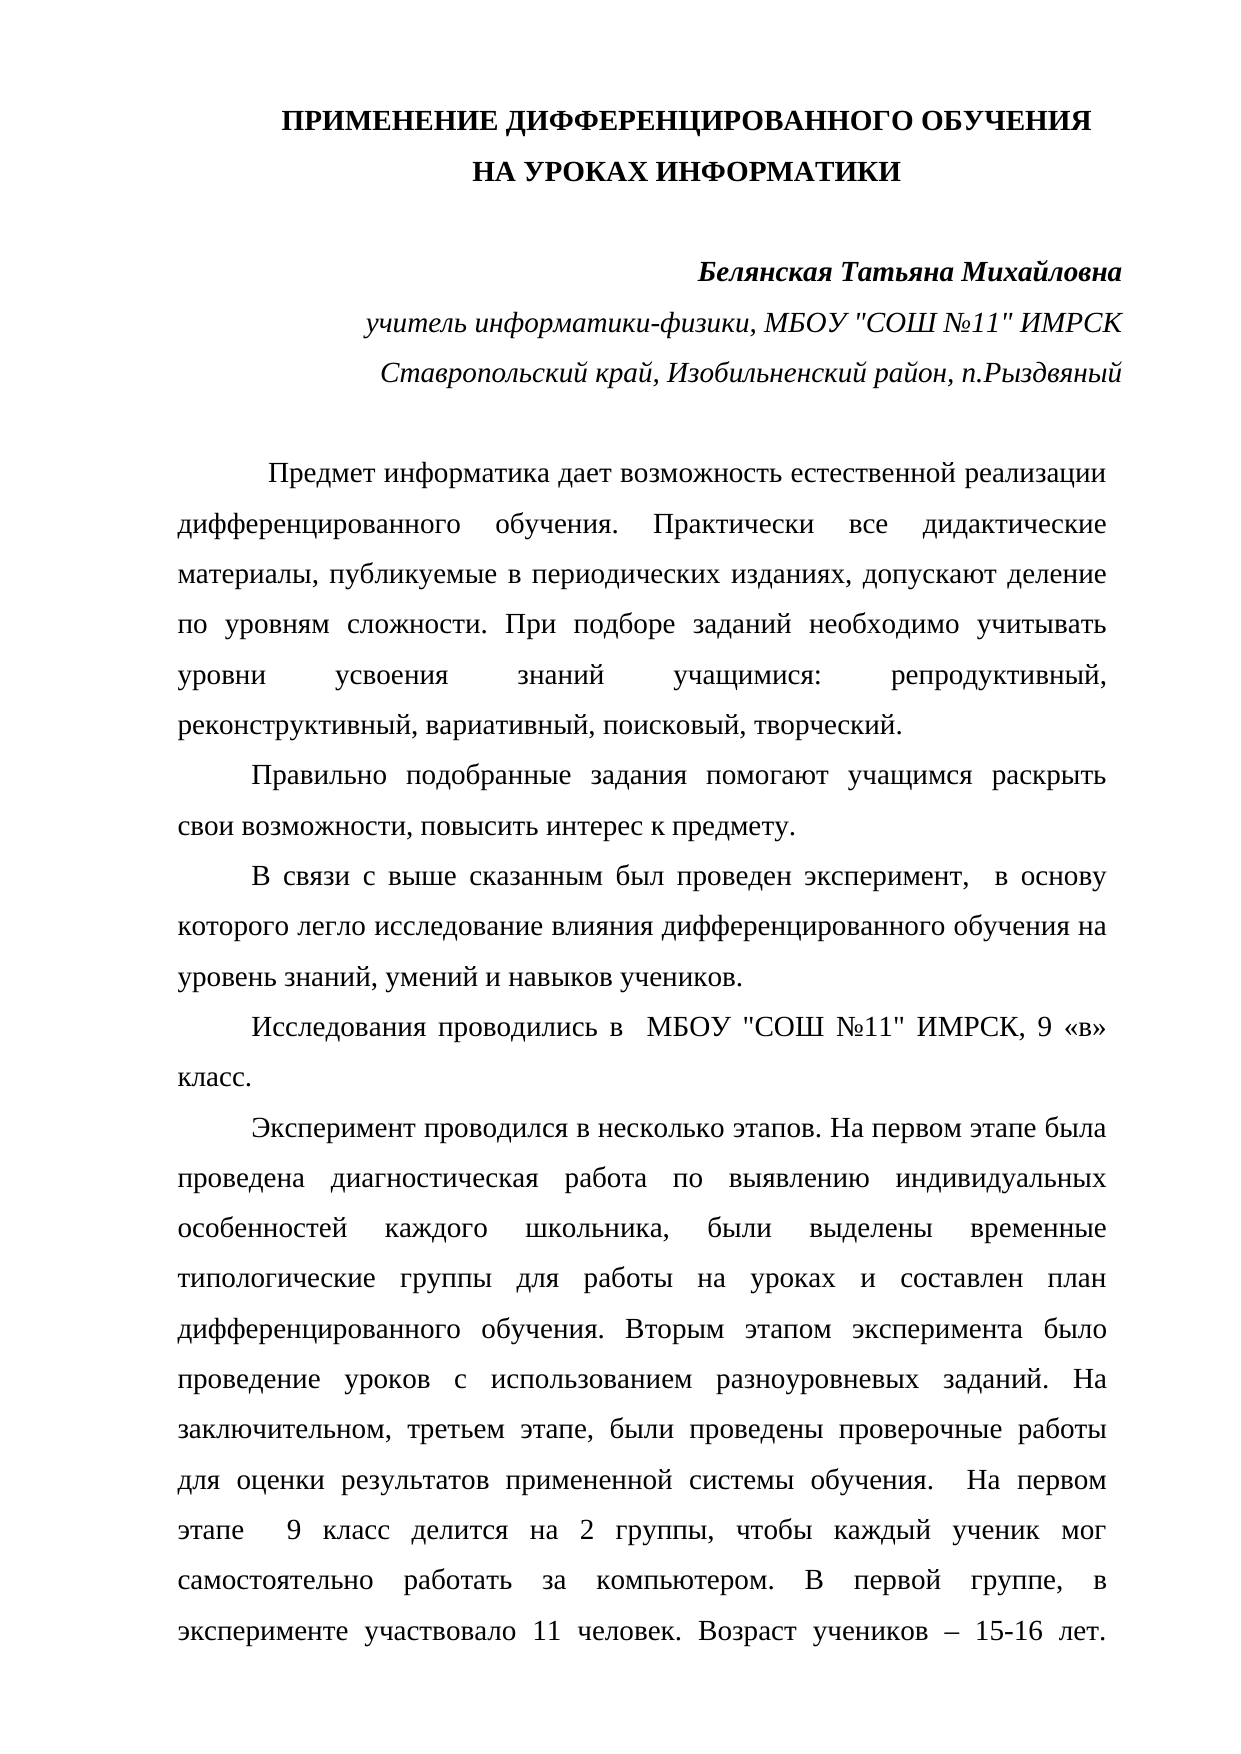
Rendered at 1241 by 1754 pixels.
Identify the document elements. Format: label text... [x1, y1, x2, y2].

text НА УРОКАХ ИНФОРМАТИКИ [177, 154, 1122, 187]
text Ставропольский край, Изобильненский район, п.Рыздвяный [177, 355, 1122, 388]
text В связи с выше сказанным был проведен эксперимент, в основу которого легло исследование влияния дифференцированного обучения на уровень знаний, умений и навыков учеников. [177, 858, 1107, 992]
text Правильно подобранные задания помогают учащимся раскрыть свои возможности, повысить интерес к предмету. [177, 757, 1107, 841]
text учитель информатики-физики, МБОУ "СОШ №11" ИМРСК [177, 305, 1122, 338]
text Предмет информатика дает возможность естественной реализации дифференцированного обучения. Практически все дидактические материалы, публикуемые в периодических изданиях, допускают деление по уровням сложности. При подборе заданий необходимо учитывать уровни усвоения знаний учащимися: репродуктивный, реконструктивный, вариативный, поисковый, творческий. [177, 456, 1107, 741]
text ПРИМЕНЕНИЕ ДИФФЕРЕНЦИРОВАННОГО ОБУЧЕНИЯ [177, 103, 1122, 137]
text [177, 1110, 1107, 1646]
text Белянская Татьяна Михайловна [177, 254, 1122, 288]
text Исследования проводились в МБОУ "СОШ №11" ИМРСК, 9 «в» класс. [177, 1009, 1107, 1093]
